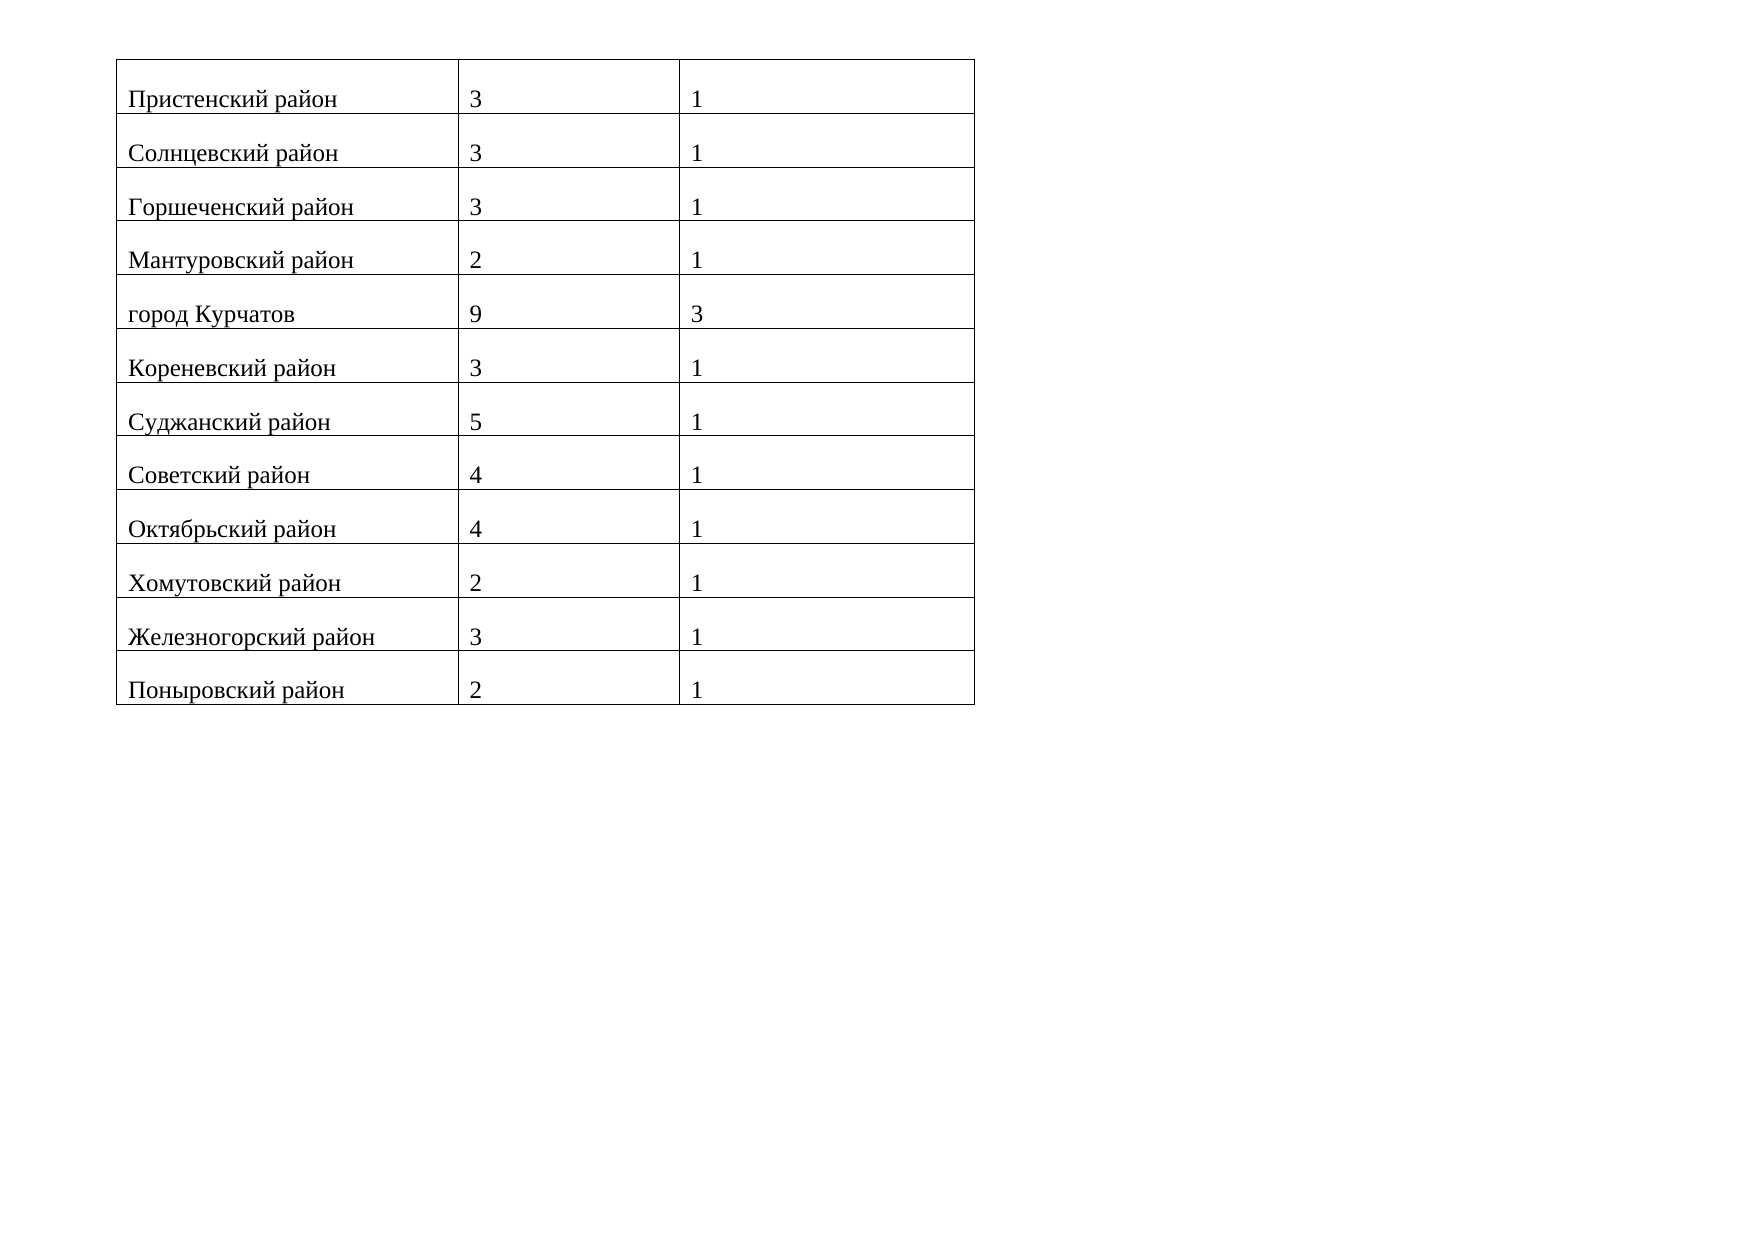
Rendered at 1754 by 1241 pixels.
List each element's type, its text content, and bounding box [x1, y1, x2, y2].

table_cell Советский район [117, 436, 458, 489]
table_cell Поныровский район [117, 651, 458, 704]
table_cell 9 [459, 275, 679, 328]
table_cell 4 [459, 490, 679, 543]
table_cell 2 [459, 651, 679, 704]
table_cell 1 [680, 490, 974, 543]
table_cell Мантуровский район [117, 221, 458, 274]
table_cell 1 [680, 168, 974, 220]
table_cell 3 [459, 114, 679, 167]
table_cell Пристенский район [117, 60, 458, 113]
table_cell 1 [680, 60, 974, 113]
table_cell 3 [680, 275, 974, 328]
table_cell 3 [459, 598, 679, 650]
table_cell Октябрьский район [117, 490, 458, 543]
table_cell 1 [680, 114, 974, 167]
table_cell 3 [459, 60, 679, 113]
table_cell 1 [680, 221, 974, 274]
table_cell 3 [459, 329, 679, 382]
table_cell Суджанский район [117, 383, 458, 435]
table_cell 4 [459, 436, 679, 489]
table_cell 1 [680, 383, 974, 435]
table_cell Горшеченский район [117, 168, 458, 220]
table_cell 2 [459, 221, 679, 274]
table_cell 1 [680, 436, 974, 489]
table_cell 5 [459, 383, 679, 435]
table_cell 3 [459, 168, 679, 220]
table_cell Кореневский район [117, 329, 458, 382]
table_cell 1 [680, 651, 974, 704]
table_cell 1 [680, 598, 974, 650]
table_cell Железногорский район [117, 598, 458, 650]
table_cell Хомутовский район [117, 544, 458, 597]
table_cell 1 [680, 329, 974, 382]
table_cell 1 [680, 544, 974, 597]
table_cell 2 [459, 544, 679, 597]
table_cell город Курчатов [117, 275, 458, 328]
table_cell Солнцевский район [117, 114, 458, 167]
